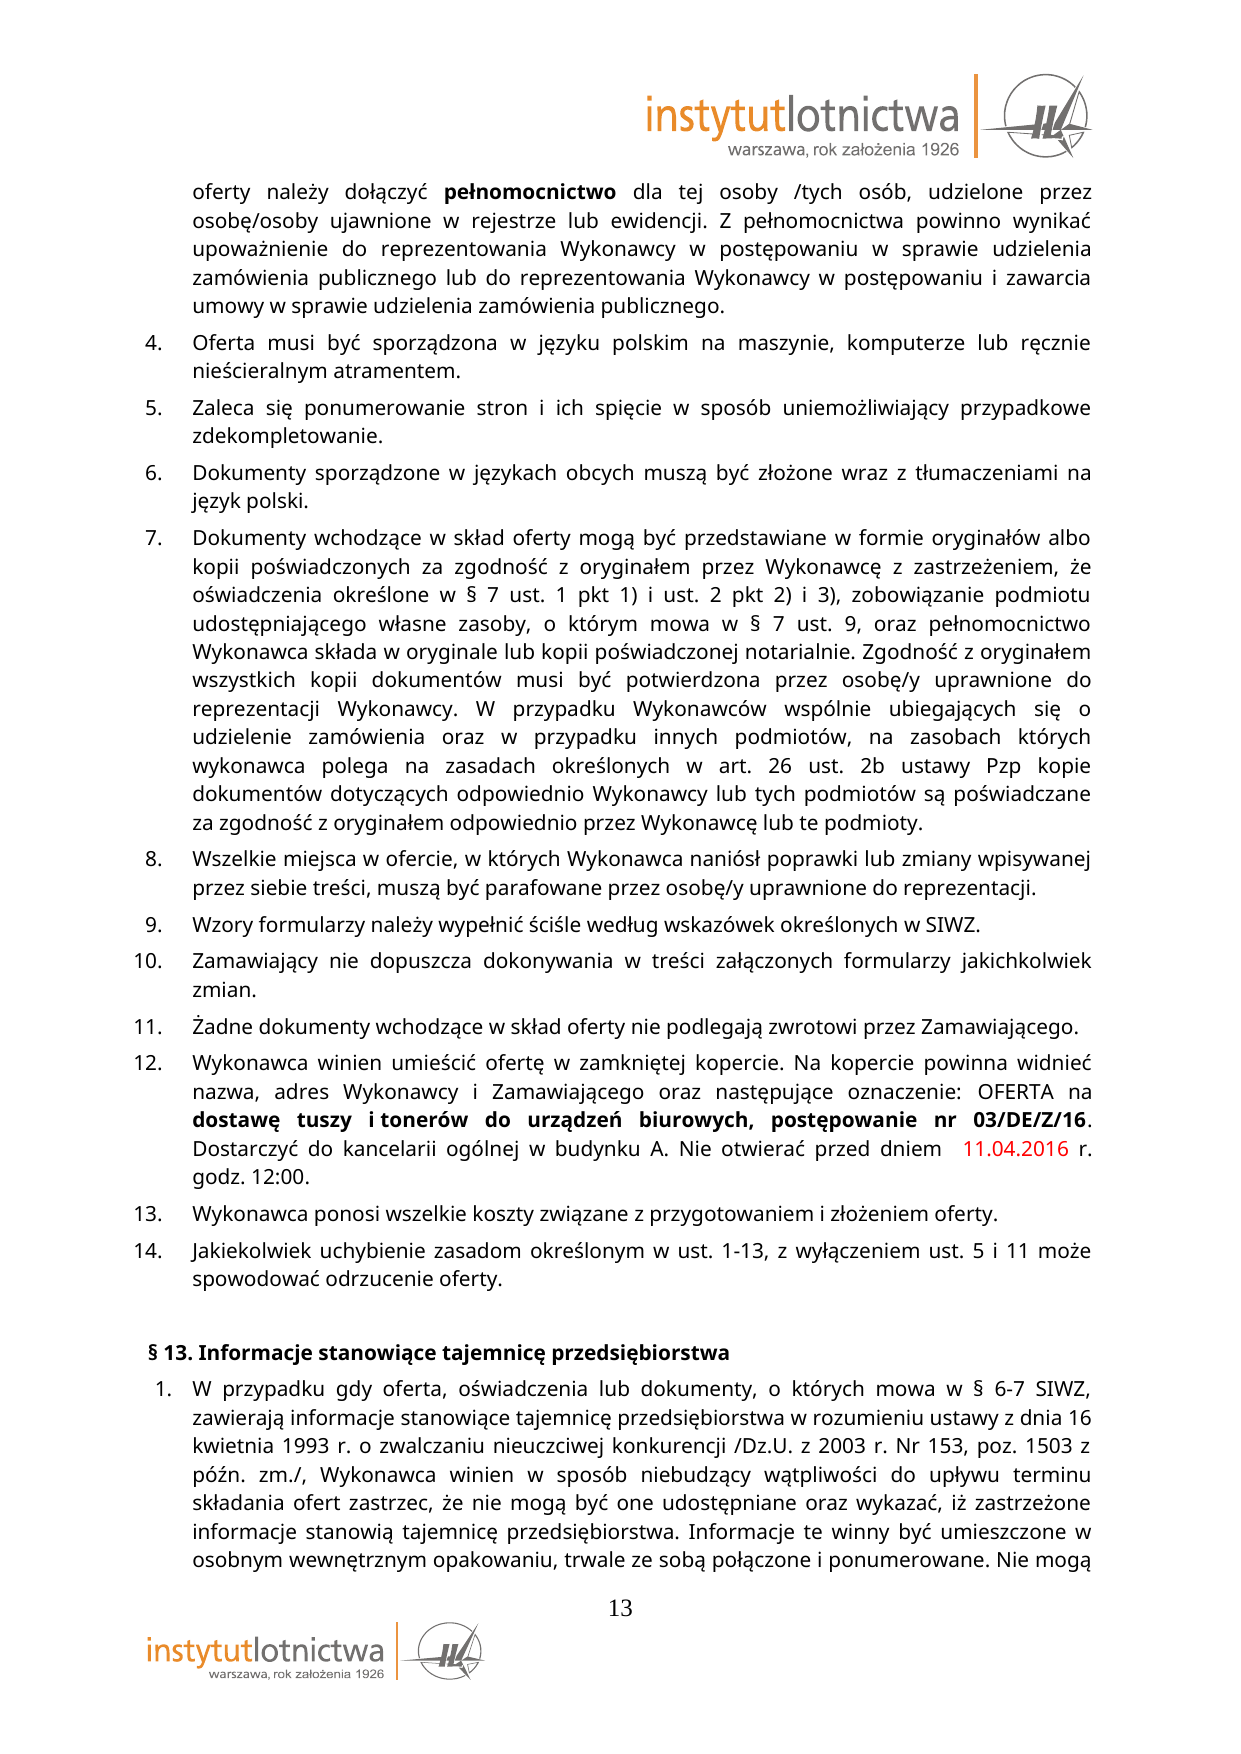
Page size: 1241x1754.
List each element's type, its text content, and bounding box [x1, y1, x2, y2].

list Wzory formularzy należy wypełnić ściśle według wskazówek określonych w SIWZ. [162, 910, 1092, 938]
list Żadne dokumenty wchodzące w skład oferty nie podlegają zwrotowi przez Zamawiającego. [162, 1012, 1092, 1040]
list Zamawiający nie dopuszcza dokonywania w treści załączonych formularzy jakichkolwiek zmian. [162, 947, 1092, 1003]
list Zaleca się ponumerowanie stron i ich spięcie w sposób uniemożliwiający przypadkowe zdekompletowanie. [162, 393, 1092, 450]
list Dokumenty sporządzone w językach obcych muszą być złożone wraz z tłumaczeniami na język polski. [162, 458, 1092, 515]
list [154, 1374, 1092, 1574]
list Wszelkie miejsca w ofercie, w których Wykonawca naniósł poprawki lub zmiany wpisywanej przez siebie treści, muszą być parafowane przez osobę/y uprawnione do reprezentacji. [162, 844, 1092, 901]
subtitle § 13. Informacje stanowiące tajemnicę przedsiębiorstwa [148, 1338, 1087, 1366]
list Oferta musi być sporządzona w języku polskim na maszynie, komputerze lub ręcznie nieścieralnym atramentem. [162, 328, 1092, 385]
list Jakiekolwiek uchybienie zasadom określonym w ust. 1-13, z wyłączeniem ust. 5 i 11 może spowodować odrzucenie oferty. [162, 1236, 1092, 1293]
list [162, 177, 1092, 319]
list Wykonawca winien umieścić ofertę w zamkniętej kopercie. Na kopercie powinna widnieć nazwa, adres Wykonawcy i Zamawiającego oraz następujące oznaczenie: OFERTA na dostawę tuszy i tonerów do urządzeń biurowych, postępowanie nr 03/DE/Z/16. Dostarczyć do kancelarii ogólnej w budynku A. Nie otwierać przed dniem 11.04.2016 r. godz. 12:00. [162, 1048, 1092, 1191]
list Dokumenty wchodzące w skład oferty mogą być przedstawiane w formie oryginałów albo kopii poświadczonych za zgodność z oryginałem przez Wykonawcę z zastrzeżeniem, że oświadczenia określone w § 7 ust. 1 pkt 1) i ust. 2 pkt 2) i 3), zobowiązanie podmiotu udostępniającego własne zasoby, o którym mowa w § 7 ust. 9, oraz pełnomocnictwo Wykonawca składa w oryginale lub kopii poświadczonej notarialnie. Zgodność z oryginałem wszystkich kopii dokumentów musi być potwierdzona przez osobę/y uprawnione do reprezentacji Wykonawcy. W przypadku Wykonawców wspólnie ubiegających się o udzielenie zamówienia oraz w przypadku innych podmiotów, na zasobach których wykonawca polega na zasadach określonych w art. 26 ust. 2b ustawy Pzp kopie dokumentów dotyczących odpowiednio Wykonawcy lub tych podmiotów są poświadczane za zgodność z oryginałem odpowiednio przez Wykonawcę lub te podmioty. [162, 523, 1092, 836]
list Wykonawca ponosi wszelkie koszty związane z przygotowaniem i złożeniem oferty. [162, 1199, 1092, 1227]
